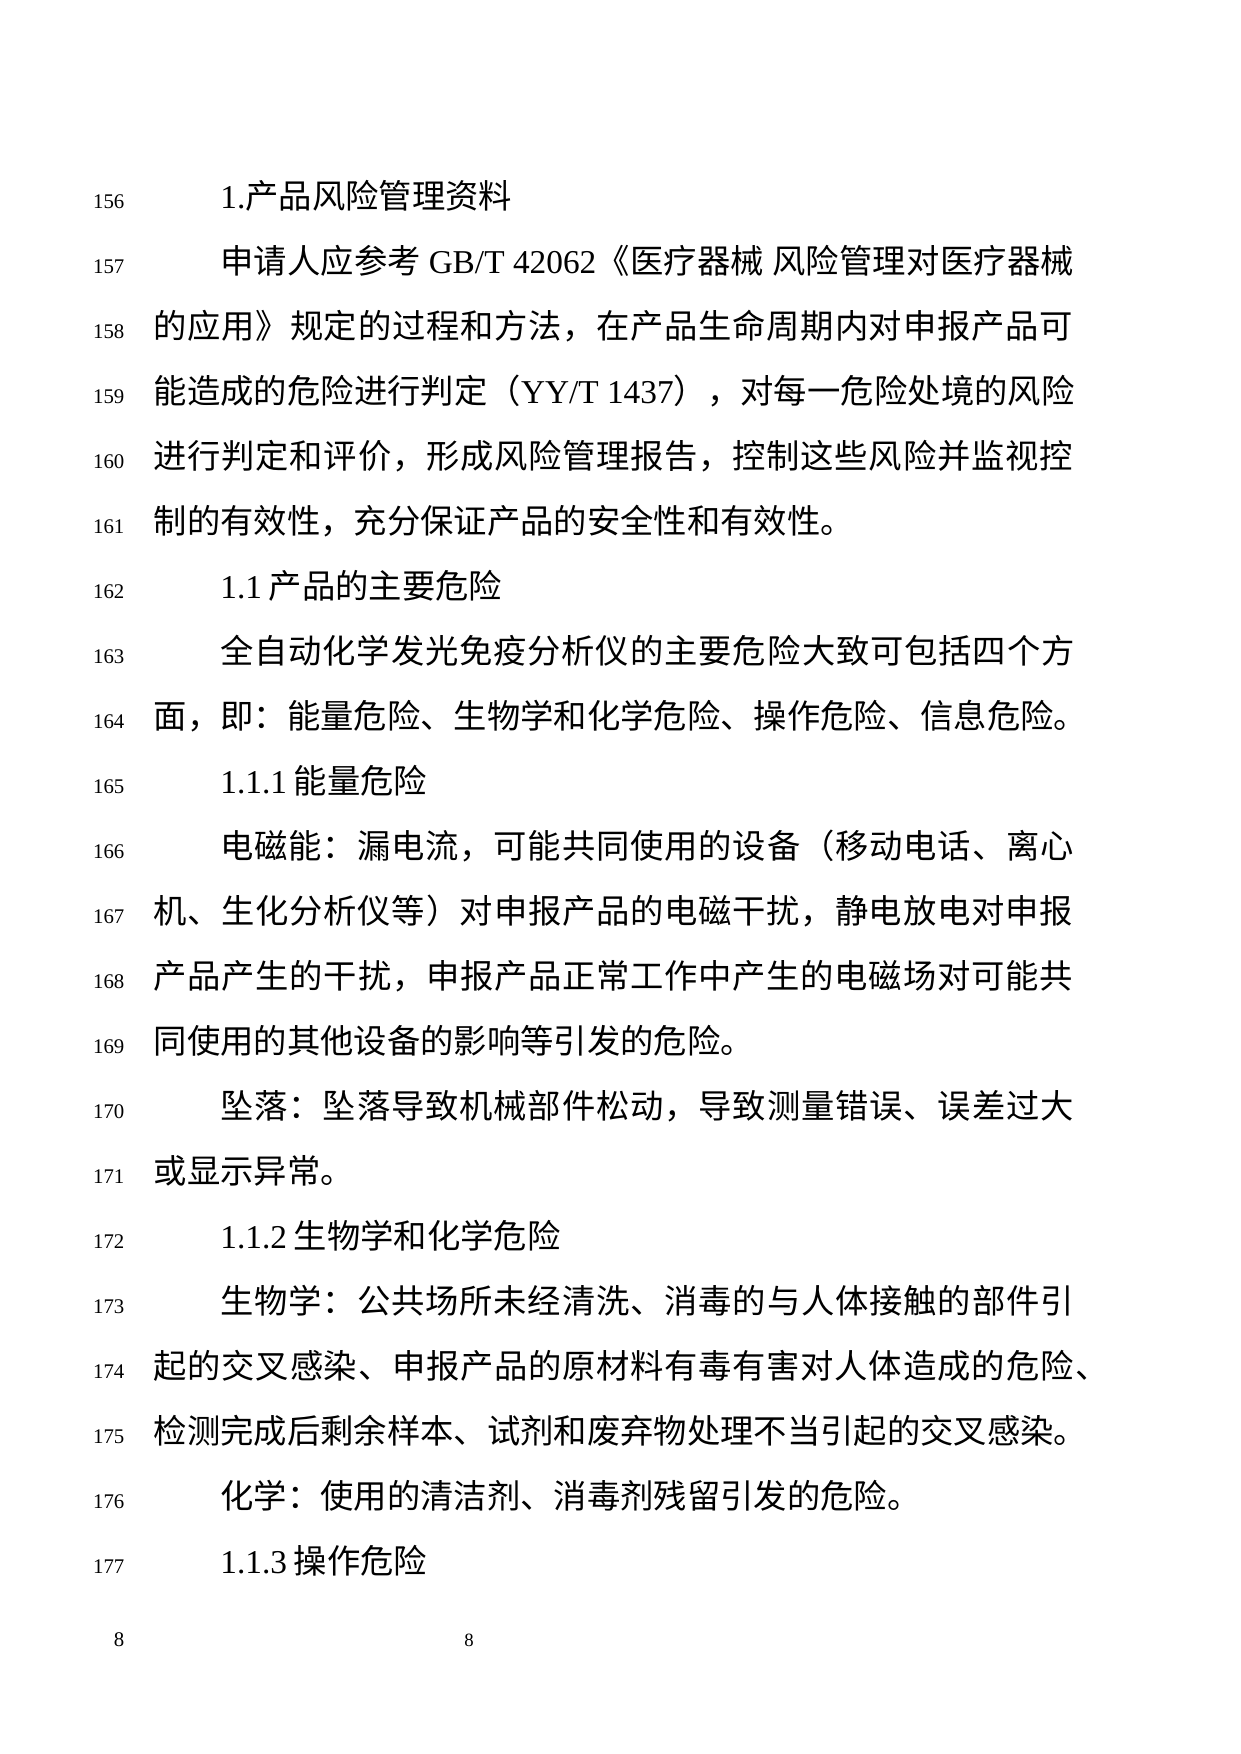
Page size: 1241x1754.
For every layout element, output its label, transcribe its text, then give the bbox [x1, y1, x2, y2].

text 1.产品风险管理资料 [153, 162, 1075, 227]
text 化学：使用的清洁剂、消毒剂残留引发的危险。 [153, 1462, 1075, 1527]
text 1.1产品的主要危险 [153, 552, 1075, 617]
text 1.1.1能量危险 [153, 747, 1075, 812]
text 1.1.2生物学和化学危险 [153, 1202, 1075, 1267]
text 电磁能：漏电流，可能共同使用的设备（移动电话、离心机、生化分析仪等）对申报产品的电磁干扰，静电放电对申报产品产生的干扰，申报产品正常工作中产生的电磁场对可能共同使用的其他设备的影响等引发的危险。 [153, 812, 1075, 1072]
text 全自动化学发光免疫分析仪的主要危险大致可包括四个方面，即：能量危险、生物学和化学危险、操作危险、信息危险。 [153, 617, 1075, 747]
text 申请人应参考GB/T 42062《医疗器械 风险管理对医疗器械的应用》规定的过程和方法，在产品生命周期内对申报产品可能造成的危险进行判定（YY/T 1437），对每一危险处境的风险进行判定和评价，形成风险管理报告，控制这些风险并监视控制的有效性，充分保证产品的安全性和有效性。 [153, 227, 1075, 552]
text 1.1.3操作危险 [153, 1527, 1075, 1592]
text 坠落：坠落导致机械部件松动，导致测量错误、误差过大或显示异常。 [153, 1072, 1075, 1202]
text 生物学：公共场所未经清洗、消毒的与人体接触的部件引起的交叉感染、申报产品的原材料有毒有害对人体造成的危险、检测完成后剩余样本、试剂和废弃物处理不当引起的交叉感染。 [153, 1267, 1075, 1462]
